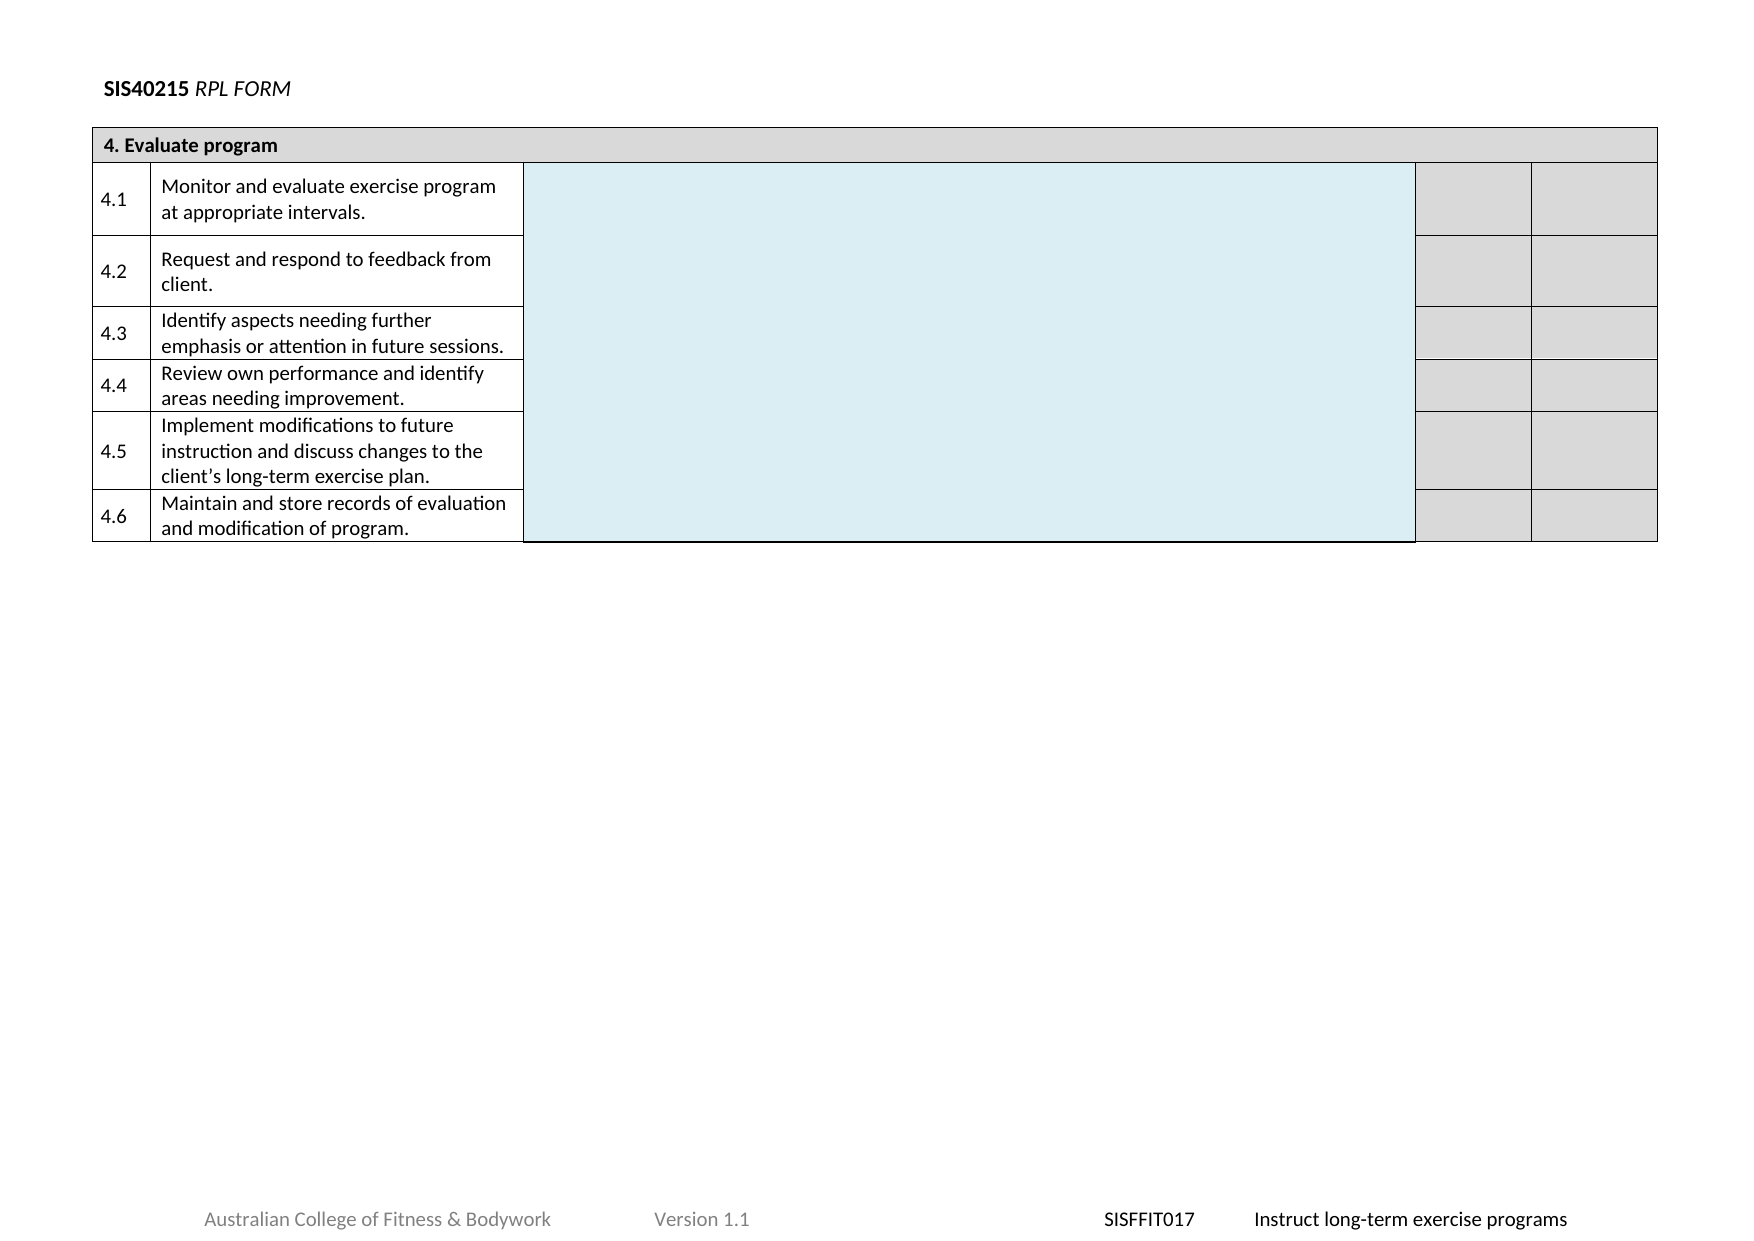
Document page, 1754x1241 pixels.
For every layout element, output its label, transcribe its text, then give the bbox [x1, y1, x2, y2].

table_cell [1416, 236, 1531, 306]
table_cell Maintain and store records of evaluation and modification of program. [409, 490, 523, 541]
table_cell 4.4 [93, 360, 150, 411]
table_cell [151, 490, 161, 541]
table_cell 4.3 [93, 307, 150, 358]
table_cell [1532, 236, 1657, 306]
table_cell 4.5 [93, 412, 150, 489]
table_cell [1416, 163, 1531, 235]
table_cell Monitor and evaluate exercise program at appropriate intervals. [151, 163, 523, 235]
table_cell Implement modifications to future instruction and discuss changes to the client’s long-term exercise plan. [151, 412, 523, 489]
table_cell 4.6 [93, 490, 150, 541]
table_header 4. Evaluate program [93, 128, 1657, 162]
table_cell 4.1 [93, 163, 150, 235]
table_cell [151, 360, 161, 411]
table_cell [1532, 163, 1657, 235]
table_cell [1416, 412, 1531, 489]
table_cell [1416, 490, 1531, 541]
table_cell [1532, 307, 1657, 358]
table_cell [1532, 360, 1657, 411]
table_cell [524, 163, 1415, 541]
table_cell [1416, 307, 1531, 358]
table_cell Review own performance and identify areas needing improvement. [405, 360, 523, 411]
table_cell [1416, 360, 1531, 411]
table_cell [1532, 412, 1657, 489]
table_cell Request and respond to feedback from client. [151, 236, 523, 306]
table_cell [1532, 490, 1657, 541]
table_cell Identify aspects needing further emphasis or attention in future sessions. [151, 307, 523, 358]
table_cell 4.2 [93, 236, 150, 306]
